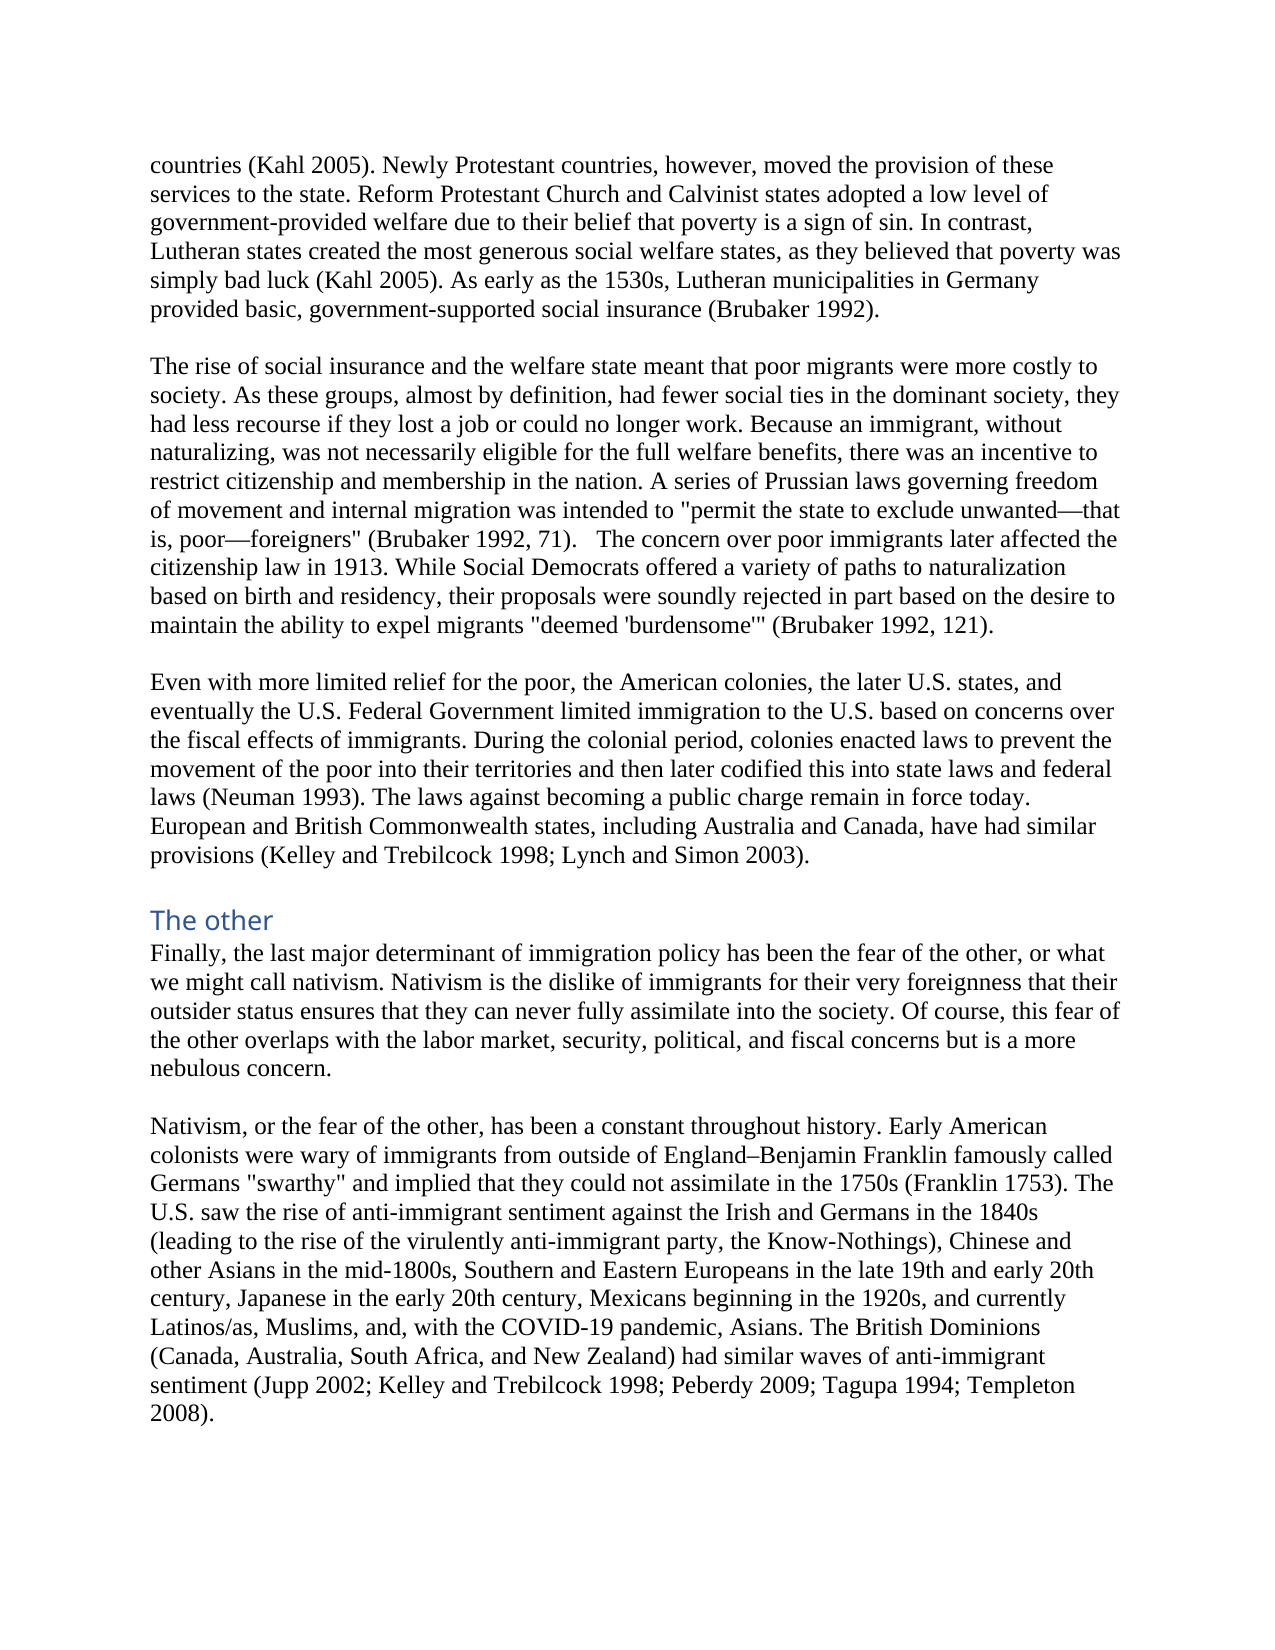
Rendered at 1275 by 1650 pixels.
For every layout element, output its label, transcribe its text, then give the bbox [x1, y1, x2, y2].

text The rise of social insurance and the welfare state meant that poor migrants were more costly to society. As these groups, almost by definition, had fewer social ties in the dominant society, they had less recourse if they lost a job or could no longer work. Because an immigrant, without naturalizing, was not necessarily eligible for the full welfare benefits, there was an incentive to restrict citizenship and membership in the nation. A series of Prussian laws governing freedom of movement and internal migration was intended to "permit the state to exclude unwanted—that is, poor—foreigners" (Brubaker 1992, 71). The concern over poor immigrants later affected the citizenship law in 1913. While Social Democrats offered a variety of paths to naturalization based on birth and residency, their proposals were soundly rejected in part based on the desire to maintain the ability to expel migrants "deemed 'burdensome'" (Brubaker 1992, 121). [150, 351, 1125, 639]
subtitle The other [150, 902, 1125, 938]
text Even with more limited relief for the poor, the American colonies, the later U.S. states, and eventually the U.S. Federal Government limited immigration to the U.S. based on concerns over the fiscal effects of immigrants. During the colonial period, colonies enacted laws to prevent the movement of the poor into their territories and then later codified this into state laws and federal laws (Neuman 1993). The laws against becoming a public charge remain in force today. European and British Commonwealth states, including Australia and Canada, have had similar provisions (Kelley and Trebilcock 1998; Lynch and Simon 2003). [150, 667, 1125, 869]
text Finally, the last major determinant of immigration policy has been the fear of the other, or what we might call nativism. Nativism is the dislike of immigrants for their very foreignness that their outsider status ensures that they can never fully assimilate into the society. Of course, this fear of the other overlaps with the labor market, security, political, and fiscal concerns but is a more nebulous concern. [150, 938, 1125, 1082]
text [150, 150, 1125, 322]
text Nativism, or the fear of the other, has been a constant throughout history. Early American colonists were wary of immigrants from outside of England–Benjamin Franklin famously called Germans "swarthy" and implied that they could not assimilate in the 1750s (Franklin 1753). The U.S. saw the rise of anti-immigrant sentiment against the Irish and Germans in the 1840s (leading to the rise of the virulently anti-immigrant party, the Know-Nothings), Chinese and other Asians in the mid-1800s, Southern and Eastern Europeans in the late 19th and early 20th century, Japanese in the early 20th century, Mexicans beginning in the 1920s, and currently Latinos/as, Muslims, and, with the COVID-19 pandemic, Asians. The British Dominions (Canada, Australia, South Africa, and New Zealand) had similar waves of anti-immigrant sentiment (Jupp 2002; Kelley and Trebilcock 1998; Peberdy 2009; Tagupa 1994; Templeton 2008). [150, 1111, 1125, 1427]
